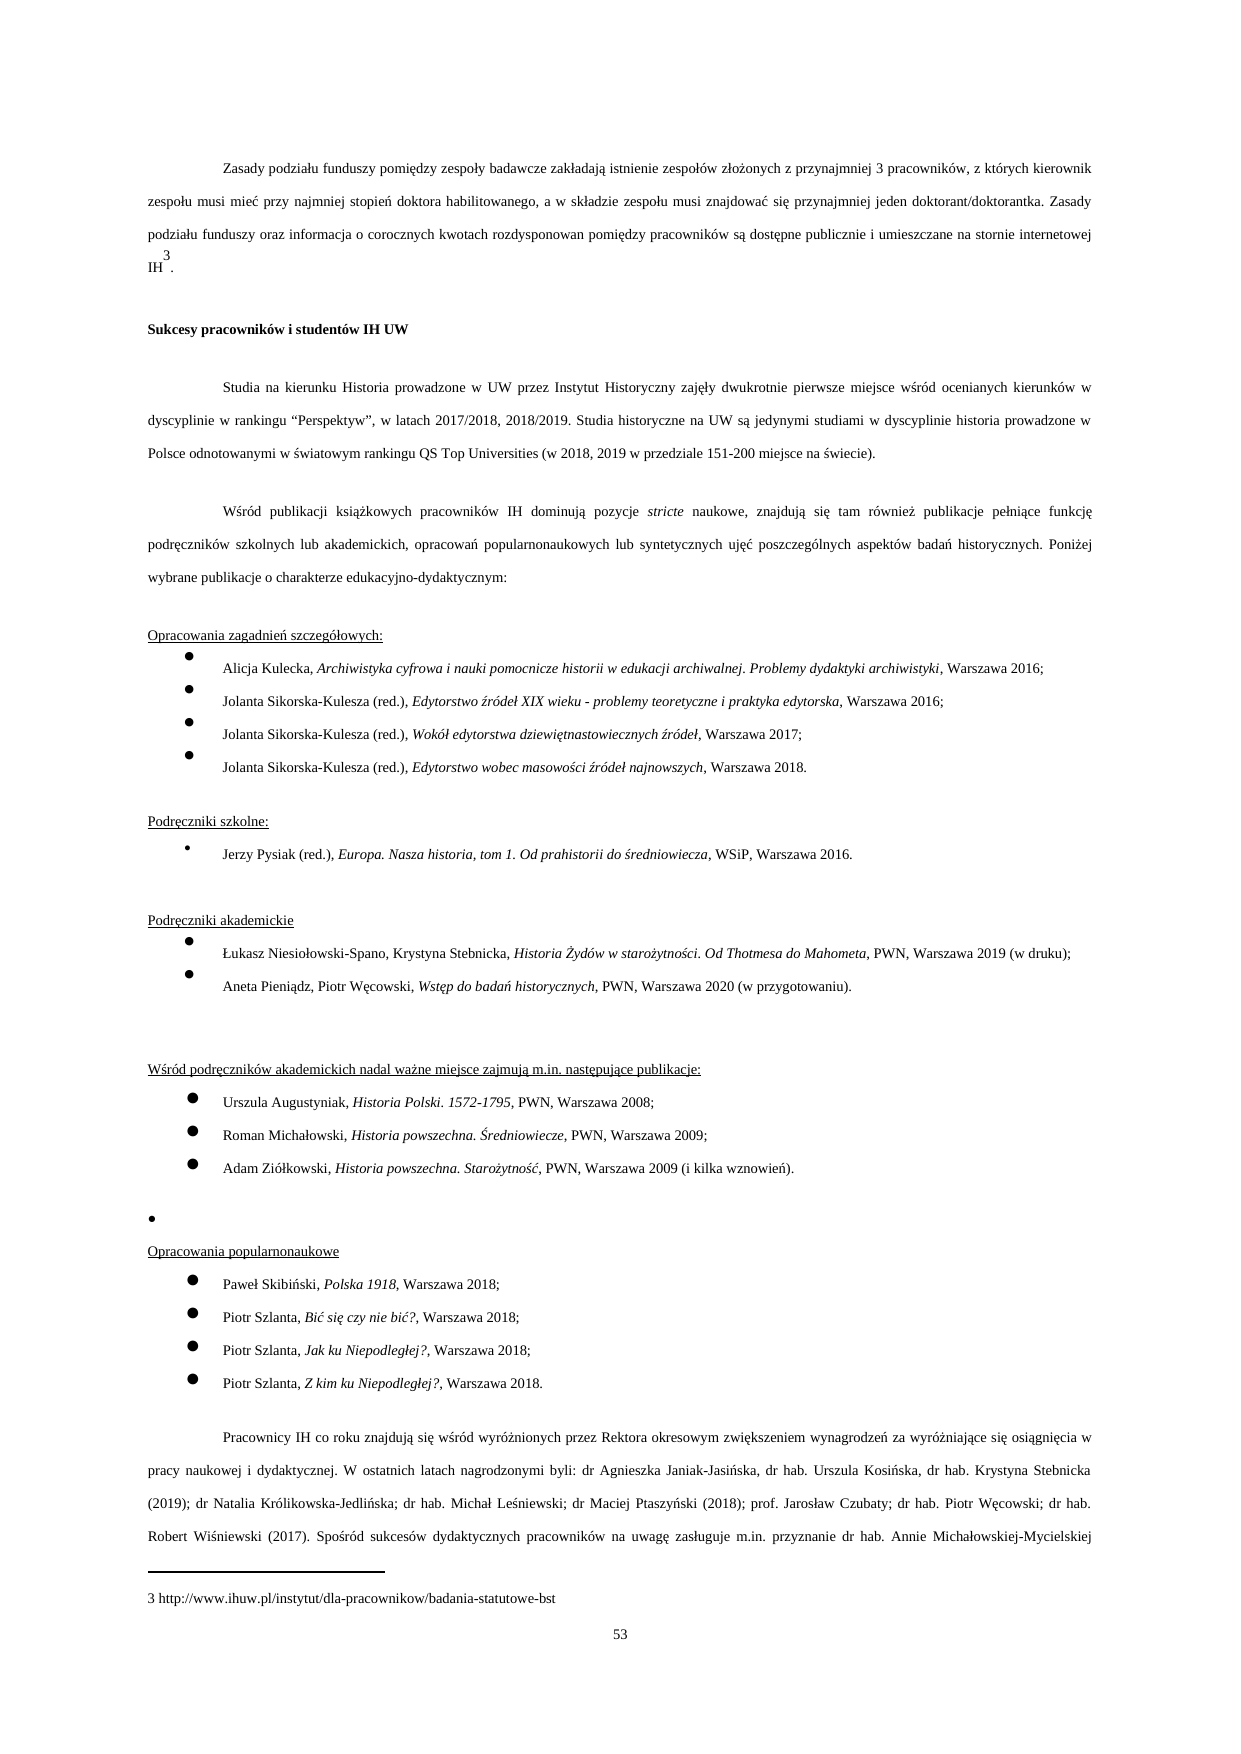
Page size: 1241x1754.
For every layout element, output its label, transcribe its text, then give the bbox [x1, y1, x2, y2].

list Piotr Szlanta, Z kim ku Niepodległej?, Warszawa 2018. [185, 1363, 1093, 1392]
subtitle Podręczniki szkolne: [147, 801, 1093, 830]
text Sukcesy pracowników i studentów IH UW [147, 309, 1093, 338]
list Łukasz Niesiołowski-Spano, Krystyna Stebnicka, Historia Żydów w starożytności. Od Thotmesa do Mahometa, PWN, Warszawa 2019 (w druku); [185, 933, 1093, 962]
text Opracowania zagadnień szczegółowych: [147, 615, 1093, 644]
list Paweł Skibiński, Polska 1918, Warszawa 2018; [185, 1264, 1093, 1292]
list Adam Ziółkowski, Historia powszechna. Starożytność, PWN, Warszawa 2009 (i kilka wznowień). [185, 1148, 1093, 1177]
list Jolanta Sikorska-Kulesza (red.), Edytorstwo źródeł XIX wieku - problemy teoretyczne i praktyka edytorska, Warszawa 2016; [185, 681, 1093, 710]
text Zasady podziału funduszy pomiędzy zespoły badawcze zakładają istnienie zespołów złożonych z przynajmniej 3 pracowników, z których kierownik zespołu musi mieć przy najmniej stopień doktora habilitowanego, a w składzie zespołu musi znajdować się przynajmniej jeden doktorant/doktorantka. Zasady podziału funduszy oraz informacja o corocznych kwotach rozdysponowan pomiędzy pracowników są dostępne publicznie i umieszczane na stornie internetowej IH. [148, 148, 1093, 275]
subtitle Podręczniki akademickie [147, 900, 1093, 929]
list Piotr Szlanta, Jak ku Niepodległej?, Warszawa 2018; [185, 1330, 1093, 1358]
list Jolanta Sikorska-Kulesza (red.), Wokół edytorstwa dziewiętnastowiecznych źródeł, Warszawa 2017; [185, 714, 1093, 743]
text Wśród podręczników akademickich nadal ważne miejsce zajmują m.in. następujące publikacje: [147, 1049, 1093, 1078]
list Roman Michałowski, Historia powszechna. Średniowiecze, PWN, Warszawa 2009; [185, 1115, 1093, 1144]
list Jolanta Sikorska-Kulesza (red.), Edytorstwo wobec masowości źródeł najnowszych, Warszawa 2018. [185, 747, 1093, 776]
list Piotr Szlanta, Bić się czy nie bić?, Warszawa 2018; [185, 1297, 1093, 1326]
text Wśród publikacji książkowych pracowników IH dominują pozycje stricte naukowe, znajdują się tam również publikacje pełniące funkcję podręczników szkolnych lub akademickich, opracowań popularnonaukowych lub syntetycznych ujęć poszczególnych aspektów badań historycznych. Poniżej wybrane publikacje o charakterze edukacyjno-dydaktycznym: [147, 491, 1093, 586]
text Studia na kierunku Historia prowadzone w UW przez Instytut Historyczny zajęły dwukrotnie pierwsze miejsce wśród ocenianych kierunków w dyscyplinie w rankingu “Perspektyw”, w latach 2017/2018, 2018/2019. Studia historyczne na UW są jedynymi studiami w dyscyplinie historia prowadzone w Polsce odnotowanymi w światowym rankingu QS Top Universities (w 2018, 2019 w przedziale 151-200 miejsce na świecie). [147, 367, 1093, 462]
subtitle Opracowania popularnonaukowe [147, 1231, 1093, 1259]
list Alicja Kulecka, Archiwistyka cyfrowa i nauki pomocnicze historii w edukacji archiwalnej. Problemy dydaktyki archiwistyki, Warszawa 2016; [185, 648, 1093, 677]
list Aneta Pieniądz, Piotr Węcowski, Wstęp do badań historycznych, PWN, Warszawa 2020 (w przygotowaniu). [185, 966, 1093, 995]
list Urszula Augustyniak, Historia Polski. 1572-1795, PWN, Warszawa 2008; [185, 1082, 1093, 1111]
subtitle Jerzy Pysiak (red.), Europa. Nasza historia, tom 1. Od prahistorii do średniowiecza, WSiP, Warszawa 2016. [185, 834, 1093, 863]
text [148, 1417, 1093, 1544]
